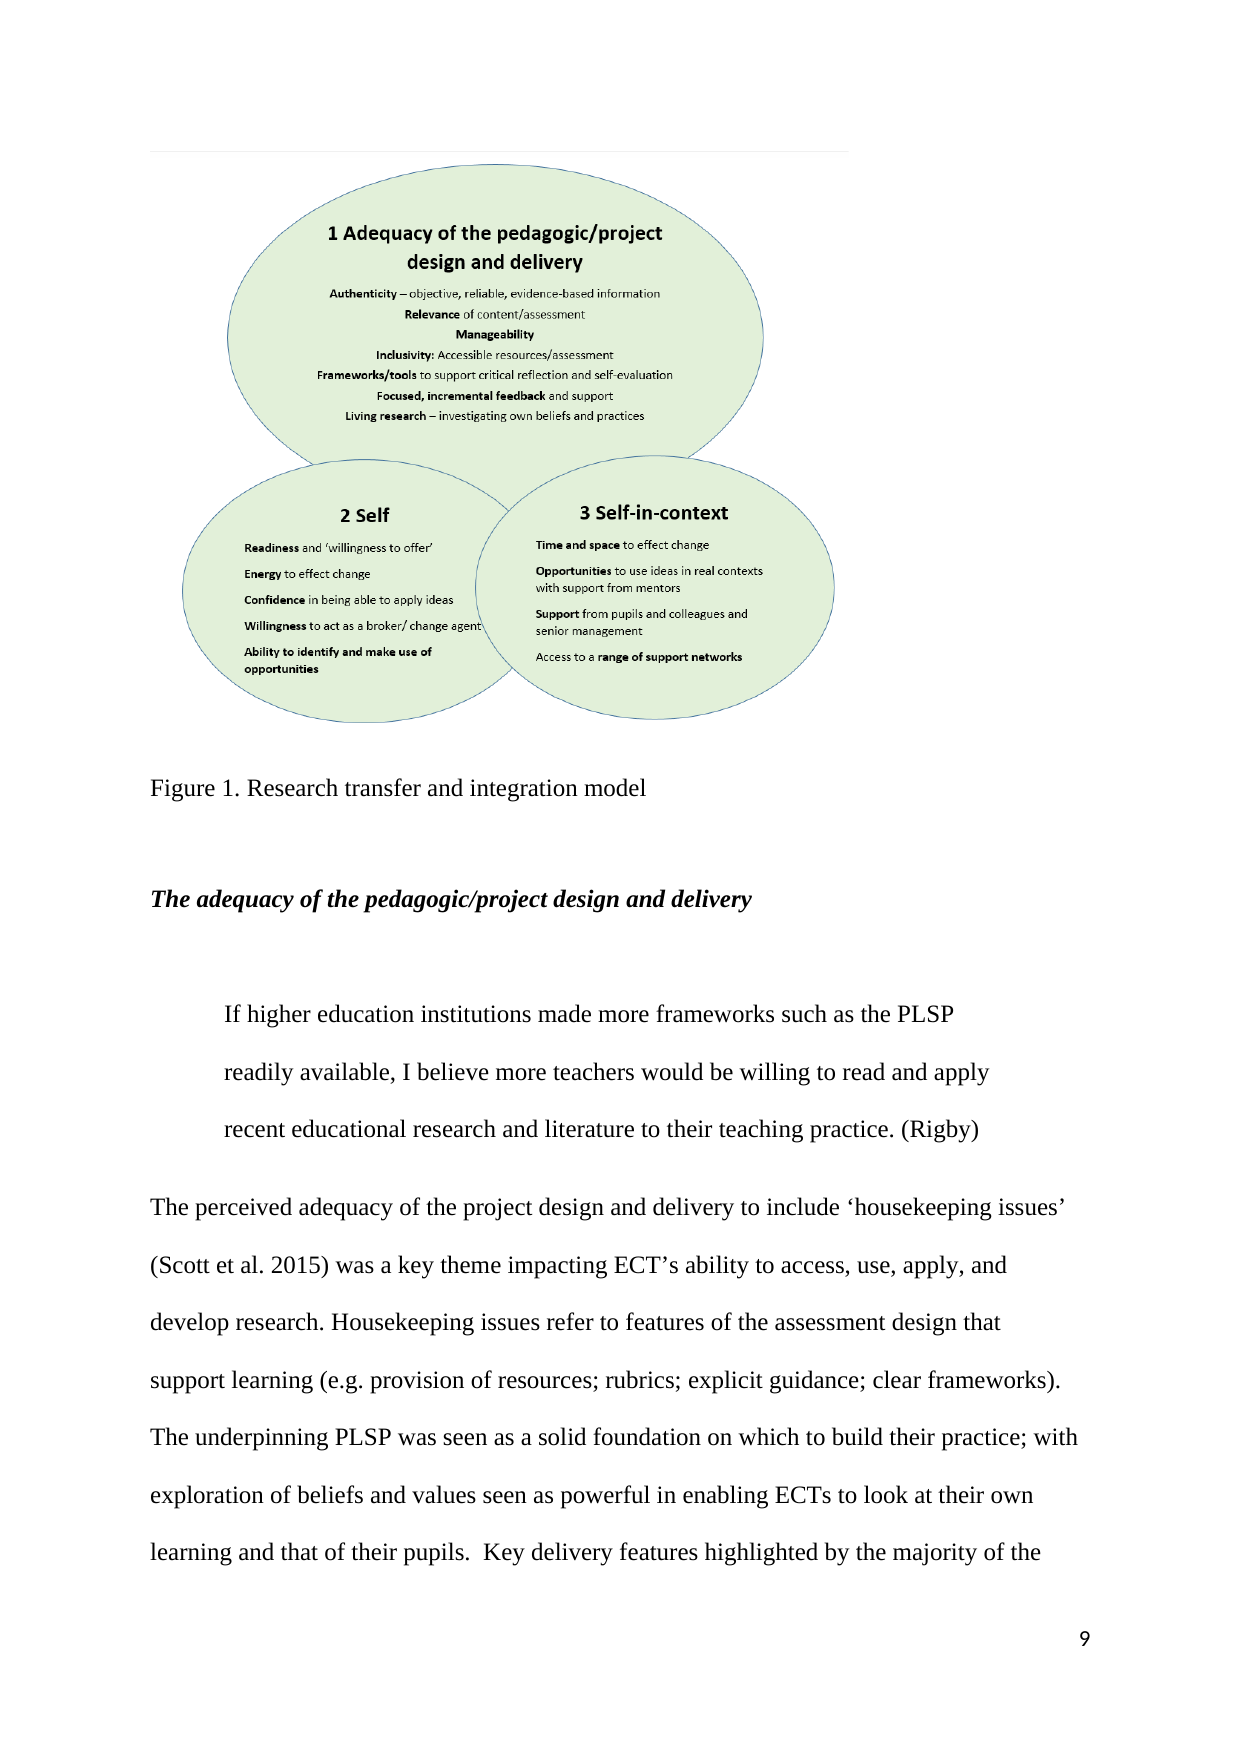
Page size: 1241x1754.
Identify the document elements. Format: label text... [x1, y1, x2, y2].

picture [150, 150, 849, 745]
text Figure 1. Research transfer and integration model [150, 773, 1090, 802]
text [150, 1192, 1080, 1566]
text If higher education institutions made more frameworks such as the PLSP readily available, I believe more teachers would be willing to read and apply recent educational research and literature to their teaching practice. (Rigby) [224, 999, 992, 1143]
text The adequacy of the pedagogic/project design and delivery [150, 884, 1090, 913]
